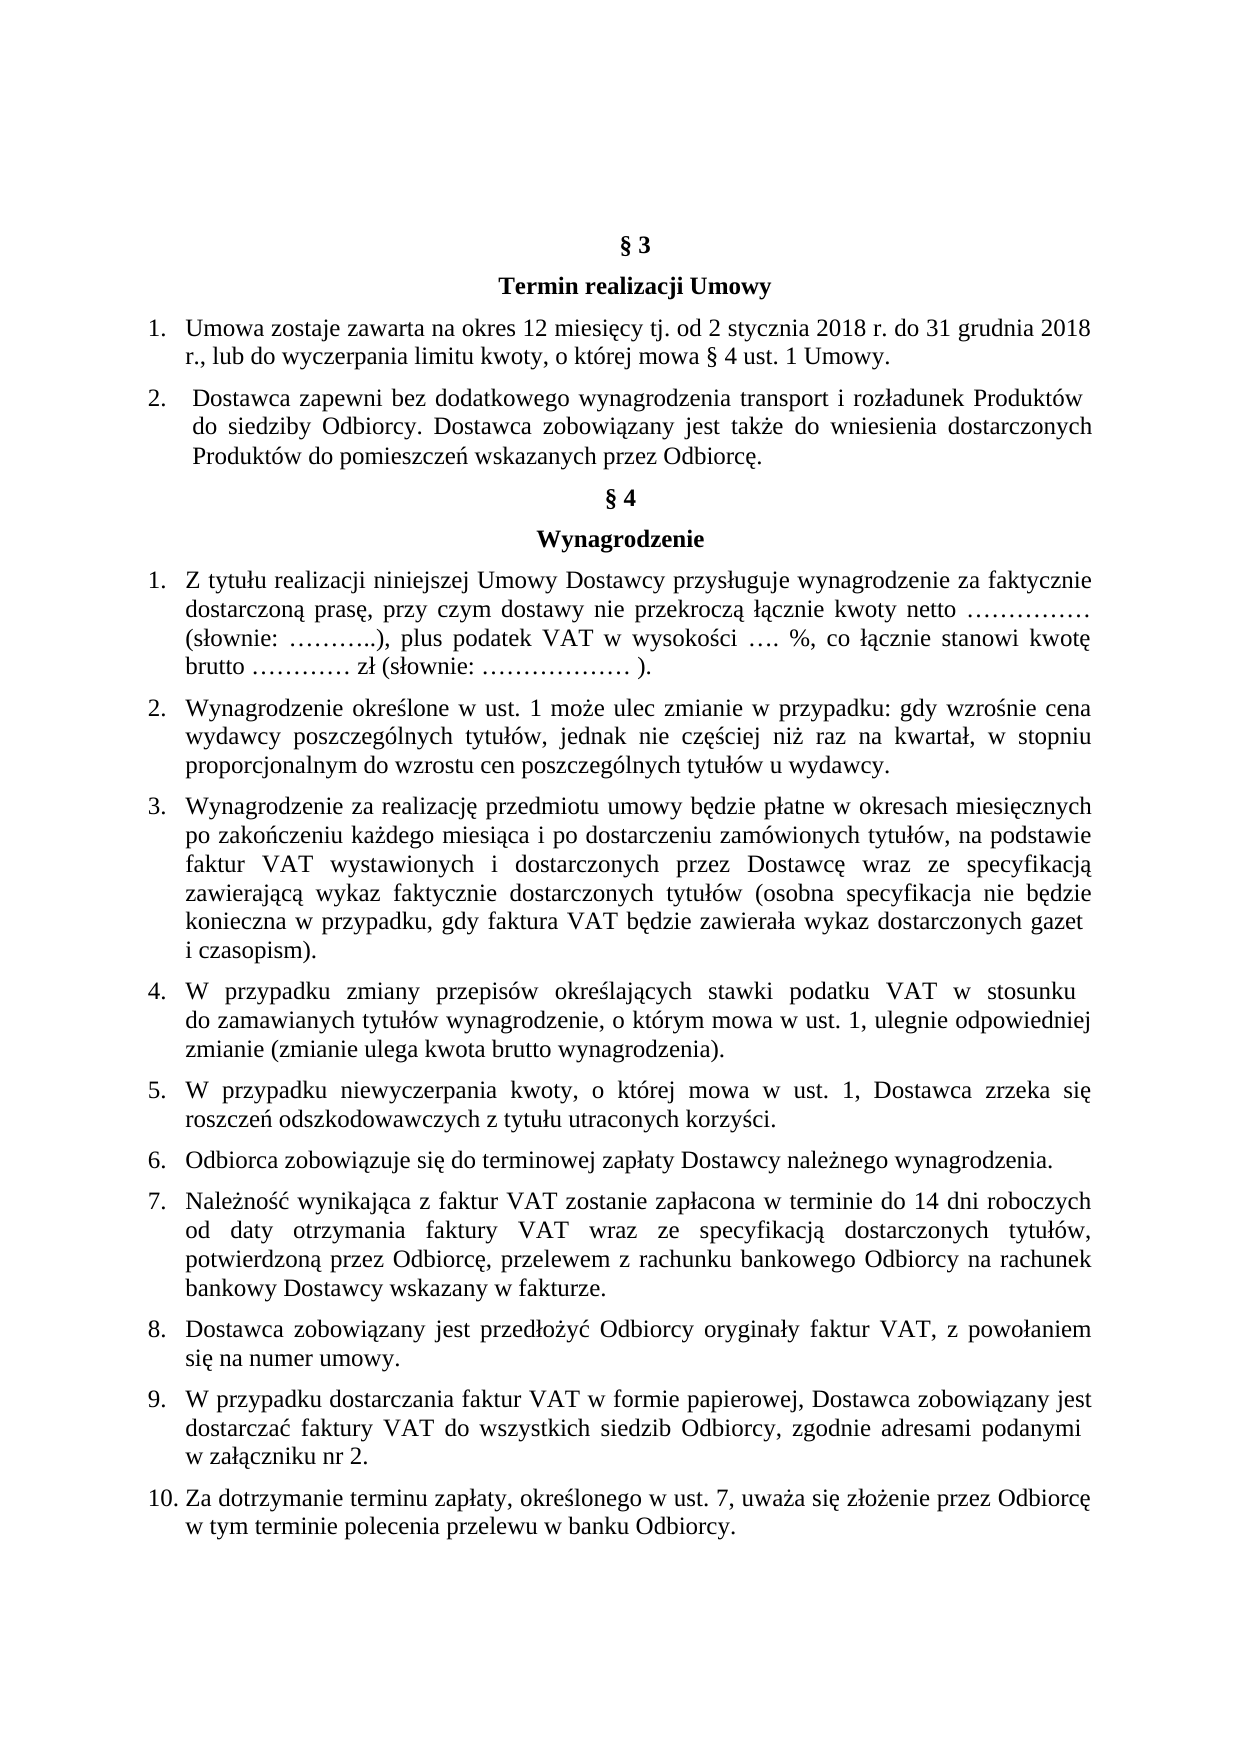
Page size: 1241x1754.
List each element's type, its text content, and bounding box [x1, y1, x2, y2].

text Wynagrodzenie [148, 524, 1092, 553]
text § 4 [148, 483, 1092, 511]
list W przypadku zmiany przepisów określających stawki podatku VAT w stosunku do zamawianych tytułów wynagrodzenie, o którym mowa w ust. 1, ulegnie odpowiedniej zmianie (zmianie ulega kwota brutto wynagrodzenia). [148, 976, 1092, 1063]
list Wynagrodzenie określone w ust. 1 może ulec zmianie w przypadku: gdy wzrośnie cena wydawcy poszczególnych tytułów, jednak nie częściej niż raz na kwartał, w stopniu proporcjonalnym do wzrostu cen poszczególnych tytułów u wydawcy. [148, 693, 1092, 779]
list Za dotrzymanie terminu zapłaty, określonego w ust. 7, uważa się złożenie przez Odbiorcę w tym terminie polecenia przelewu w banku Odbiorcy. [148, 1483, 1092, 1540]
list Wynagrodzenie za realizację przedmiotu umowy będzie płatne w okresach miesięcznych po zakończeniu każdego miesiąca i po dostarczeniu zamówionych tytułów, na podstawie faktur VAT wystawionych i dostarczonych przez Dostawcę wraz ze specyfikacją zawierającą wykaz faktycznie dostarczonych tytułów (osobna specyfikacja nie będzie konieczna w przypadku, gdy faktura VAT będzie zawierała wykaz dostarczonych gazet i czasopism). [148, 791, 1092, 964]
list Dostawca zobowiązany jest przedłożyć Odbiorcy oryginały faktur VAT, z powołaniem się na numer umowy. [148, 1314, 1092, 1371]
text § 3 [177, 230, 1092, 259]
list Z tytułu realizacji niniejszej Umowy Dostawcy przysługuje wynagrodzenie za faktycznie dostarczoną prasę, przy czym dostawy nie przekroczą łącznie kwoty netto …………… (słownie: ………..), plus podatek VAT w wysokości …. %, co łącznie stanowi kwotę brutto ………… zł (słownie: ……………… ). [148, 565, 1092, 680]
list Dostawca zapewni bez dodatkowego wynagrodzenia transport i rozładunek Produktów do siedziby Odbiorcy. Dostawca zobowiązany jest także do wniesienia dostarczonych Produktów do pomieszczeń wskazanych przez Odbiorcę. [148, 383, 1092, 470]
list Odbiorca zobowiązuje się do terminowej zapłaty Dostawcy należnego wynagrodzenia. [148, 1145, 1092, 1174]
list Umowa zostaje zawarta na okres 12 miesięcy tj. od 2 stycznia 2018 r. do 31 grudnia 2018 r., lub do wyczerpania limitu kwoty, o której mowa § 4 ust. 1 Umowy. [148, 313, 1092, 370]
list Należność wynikająca z faktur VAT zostanie zapłacona w terminie do 14 dni roboczych od daty otrzymania faktury VAT wraz ze specyfikacją dostarczonych tytułów, potwierdzoną przez Odbiorcę, przelewem z rachunku bankowego Odbiorcy na rachunek bankowy Dostawcy wskazany w fakturze. [148, 1186, 1092, 1301]
text Termin realizacji Umowy [177, 271, 1092, 300]
list W przypadku dostarczania faktur VAT w formie papierowej, Dostawca zobowiązany jest dostarczać faktury VAT do wszystkich siedzib Odbiorcy, zgodnie adresami podanymi w załączniku nr 2. [148, 1384, 1092, 1470]
list W przypadku niewyczerpania kwoty, o której mowa w ust. 1, Dostawca zrzeka się roszczeń odszkodowawczych z tytułu utraconych korzyści. [148, 1075, 1092, 1133]
